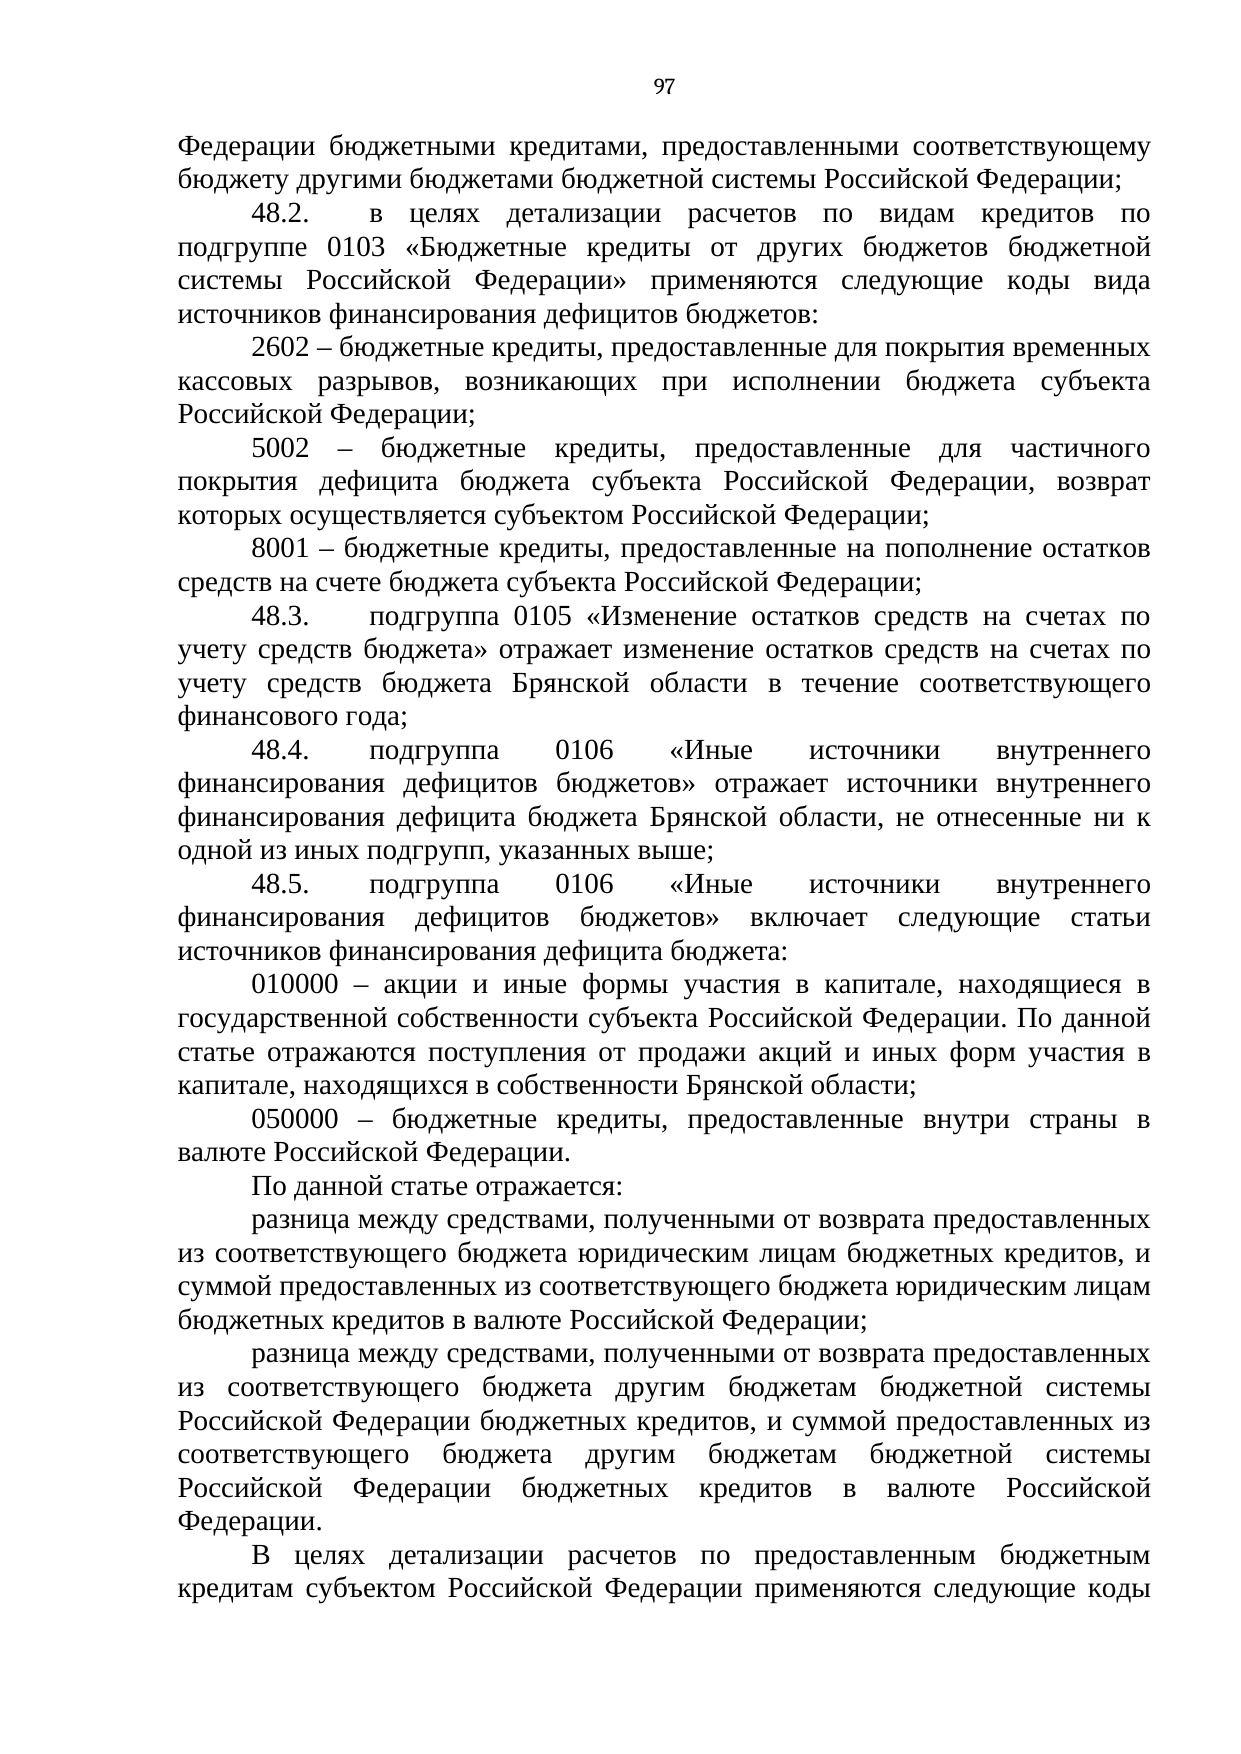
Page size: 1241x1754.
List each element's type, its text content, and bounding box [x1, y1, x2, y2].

text разница между средствами, полученными от возврата предоставленных из соответствующего бюджета юридическим лицам бюджетных кредитов, и суммой предоставленных из соответствующего бюджета юридическим лицам бюджетных кредитов в валюте Российской Федерации; [177, 1201, 1152, 1336]
text По данной статье отражается: [177, 1168, 1152, 1201]
text разница между средствами, полученными от возврата предоставленных из соответствующего бюджета другим бюджетам бюджетной системы Российской Федерации бюджетных кредитов, и суммой предоставленных из соответствующего бюджета другим бюджетам бюджетной системы Российской Федерации бюджетных кредитов в валюте Российской Федерации. [177, 1336, 1152, 1537]
list подгруппа 0106 «Иные источники внутреннего финансирования дефицитов бюджетов» включает следующие статьи источников финансирования дефицита бюджета: [177, 866, 1152, 967]
list в целях детализации расчетов по видам кредитов по подгруппе 0103 «Бюджетные кредиты от других бюджетов бюджетной системы Российской Федерации» применяются следующие коды вида источников финансирования дефицитов бюджетов: [177, 195, 1152, 329]
list подгруппа 0105 «Изменение остатков средств на счетах по учету средств бюджета» отражает изменение остатков средств на счетах по учету средств бюджета Брянской области в течение соответствующего финансового года; [177, 598, 1152, 732]
text 050000 – бюджетные кредиты, предоставленные внутри страны в валюте Российской Федерации. [177, 1101, 1152, 1168]
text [177, 128, 1152, 195]
text 8001 – бюджетные кредиты, предоставленные на пополнение остатков средств на счете бюджета субъекта Российской Федерации; [177, 531, 1152, 598]
text 010000 – акции и иные формы участия в капитале, находящиеся в государственной собственности субъекта Российской Федерации. По данной статье отражаются поступления от продажи акций и иных форм участия в капитале, находящихся в собственности Брянской области; [177, 967, 1152, 1101]
text 2602 – бюджетные кредиты, предоставленные для покрытия временных кассовых разрывов, возникающих при исполнении бюджета субъекта Российской Федерации; [177, 329, 1152, 430]
text 5002 – бюджетные кредиты, предоставленные для частичного покрытия дефицита бюджета субъекта Российской Федерации, возврат которых осуществляется субъектом Российской Федерации; [177, 430, 1152, 531]
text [177, 1537, 1152, 1604]
list подгруппа 0106 «Иные источники внутреннего финансирования дефицитов бюджетов» отражает источники внутреннего финансирования дефицита бюджета Брянской области, не отнесенные ни к одной из иных подгрупп, указанных выше; [177, 732, 1152, 866]
